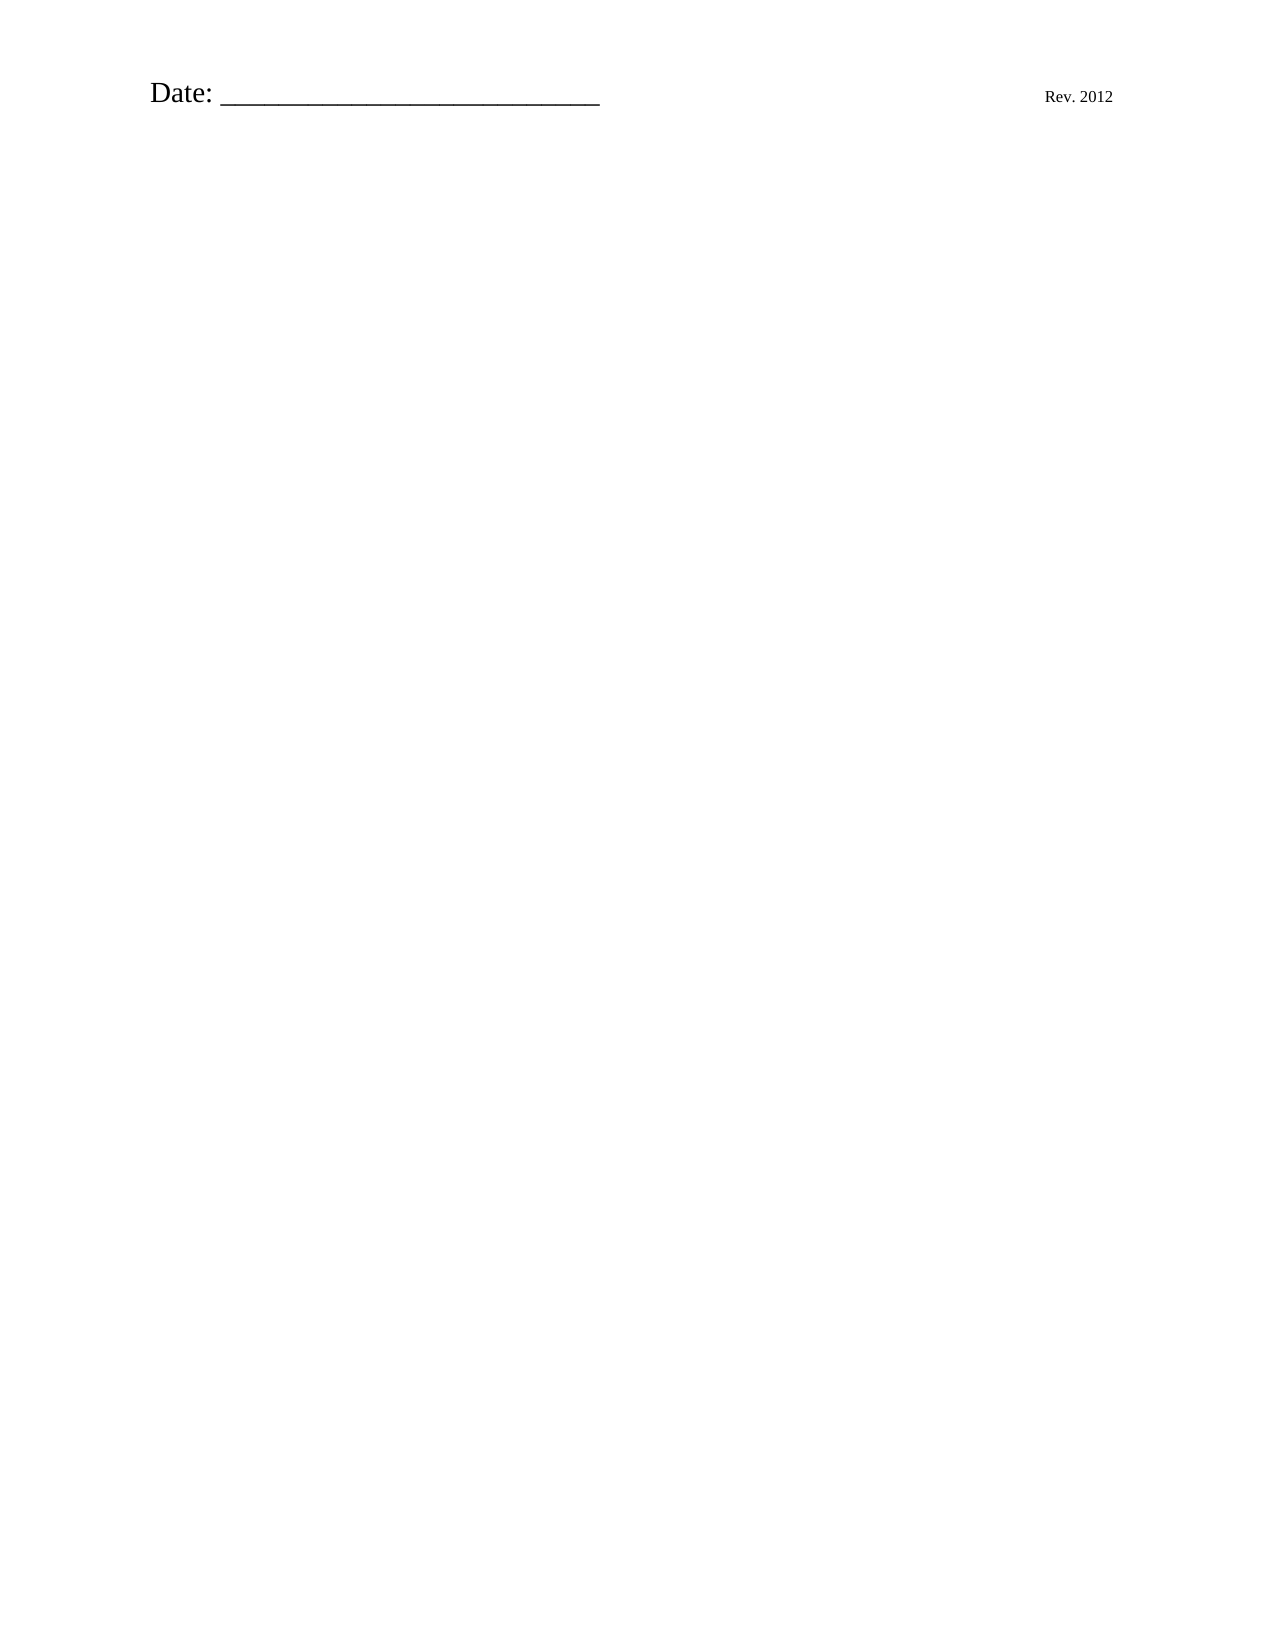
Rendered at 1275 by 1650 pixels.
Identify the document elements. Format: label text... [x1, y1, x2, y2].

text Date: __________________________ Rev. 2012 [150, 75, 1125, 108]
